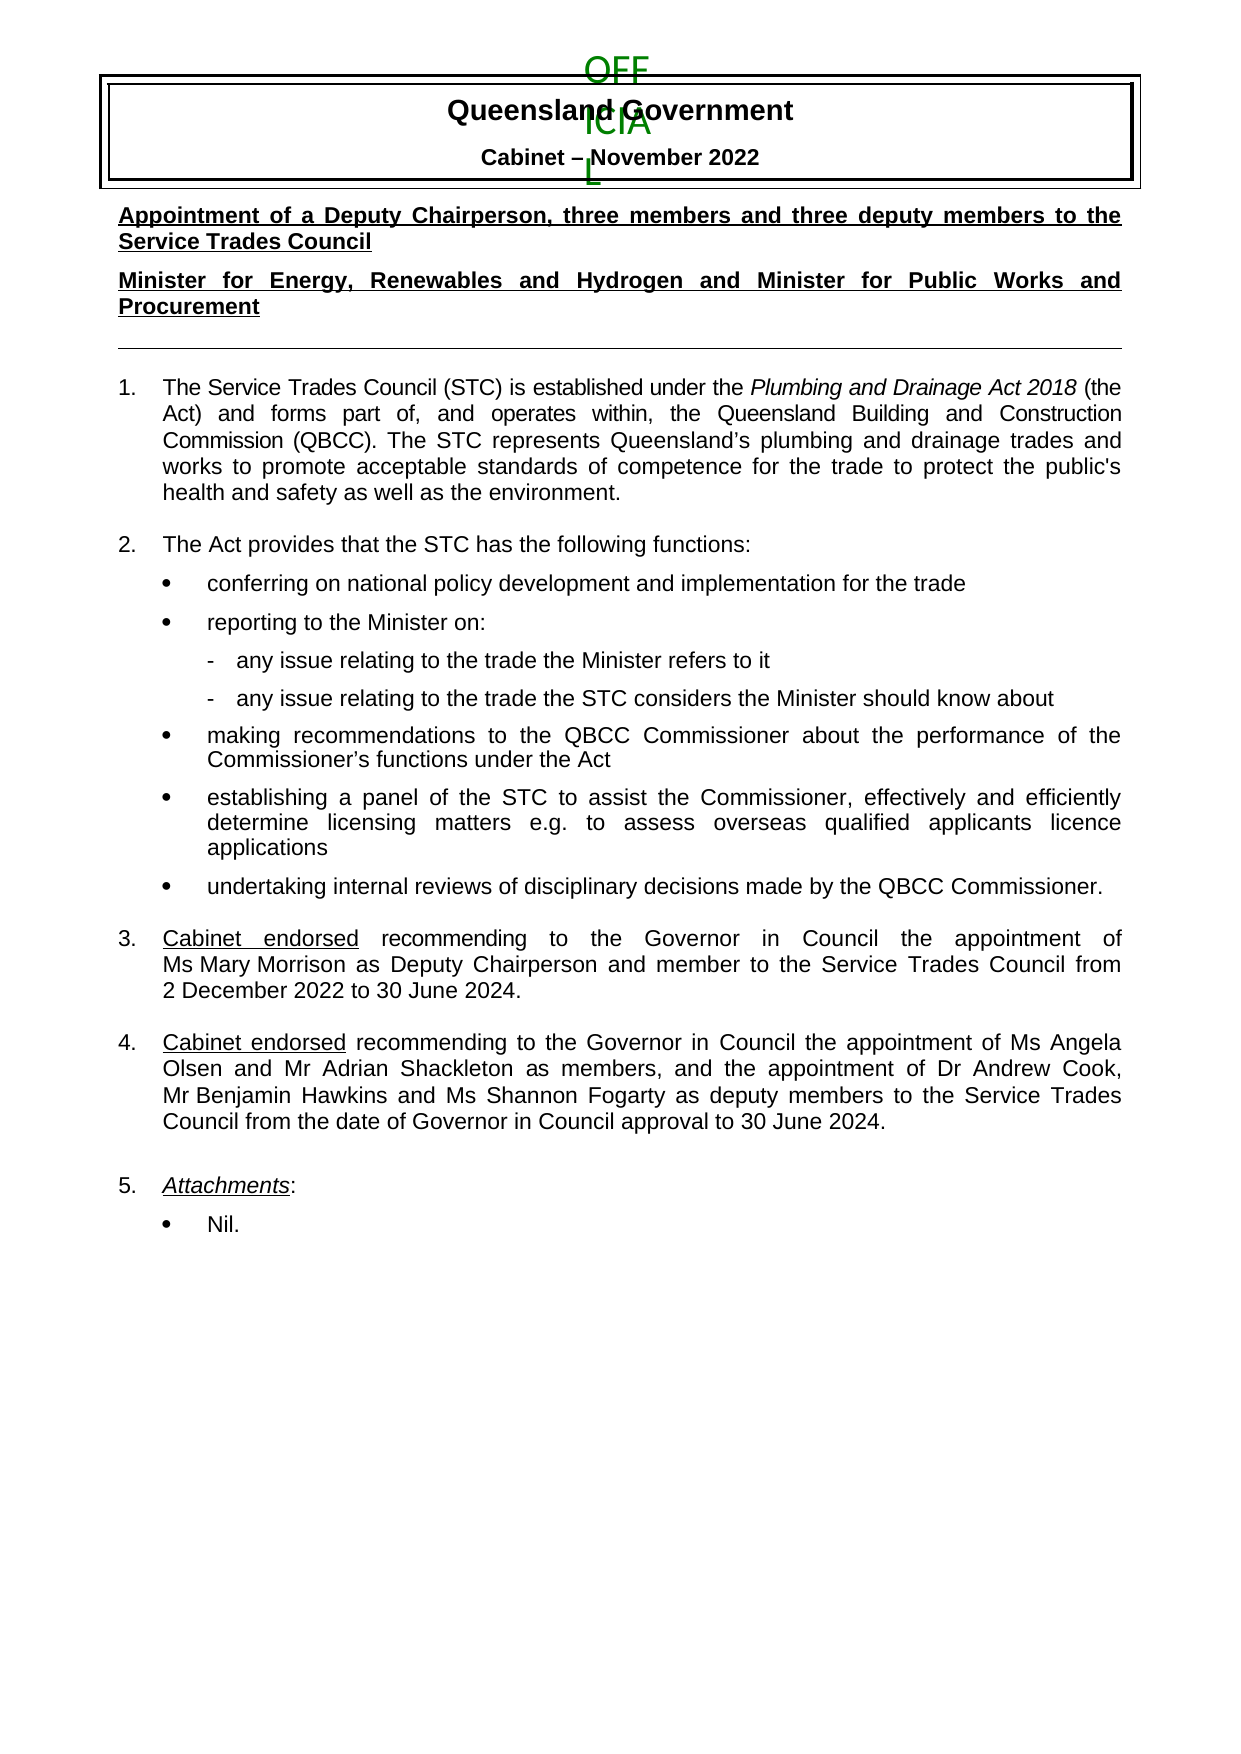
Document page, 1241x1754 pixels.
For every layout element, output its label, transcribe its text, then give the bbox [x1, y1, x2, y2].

list The Act provides that the STC has the following functions: [118, 531, 1122, 557]
list establishing a panel of the STC to assist the Commissioner, effectively and efficiently determine licensing matters e.g. to assess overseas qualified applicants licence applications [162, 785, 1122, 860]
list making recommendations to the QBCC Commissioner about the performance of the Commissioner’s functions under the Act [162, 723, 1122, 773]
list Cabinet endorsed recommending to the Governor in Council the appointment of Ms Angela Olsen and Mr Adrian Shackleton as members, and the appointment of Dr Andrew Cook, Mr Benjamin Hawkins and Ms Shannon Fogarty as deputy members to the Service Trades Council from the date of Governor in Council approval to 30 June 2024. [118, 1029, 1122, 1134]
list reporting to the Minister on: [162, 609, 1122, 636]
list Nil. [162, 1211, 1122, 1238]
list The Service Trades Council (STC) is established under the Plumbing and Drainage Act 2018 (the Act) and forms part of, and operates within, the Queensland Building and Construction Commission (QBCC). The STC represents Queensland’s plumbing and drainage trades and works to promote acceptable standards of competence for the trade to protect the public's health and safety as well as the environment. [118, 374, 1122, 506]
list Attachments: [118, 1172, 1122, 1198]
list Cabinet endorsed recommending to the Governor in Council the appointment of Ms Mary Morrison as Deputy Chairperson and member to the Service Trades Council from 2 December 2022 to 30 June 2024. [118, 925, 1122, 1004]
list any issue relating to the trade the Minister refers to it [207, 648, 1122, 673]
list conferring on national policy development and implementation for the trade [162, 569, 1122, 597]
list any issue relating to the trade the STC considers the Minister should know about [207, 686, 1122, 711]
list undertaking internal reviews of disciplinary decisions made by the QBCC Commissioner. [162, 873, 1122, 900]
